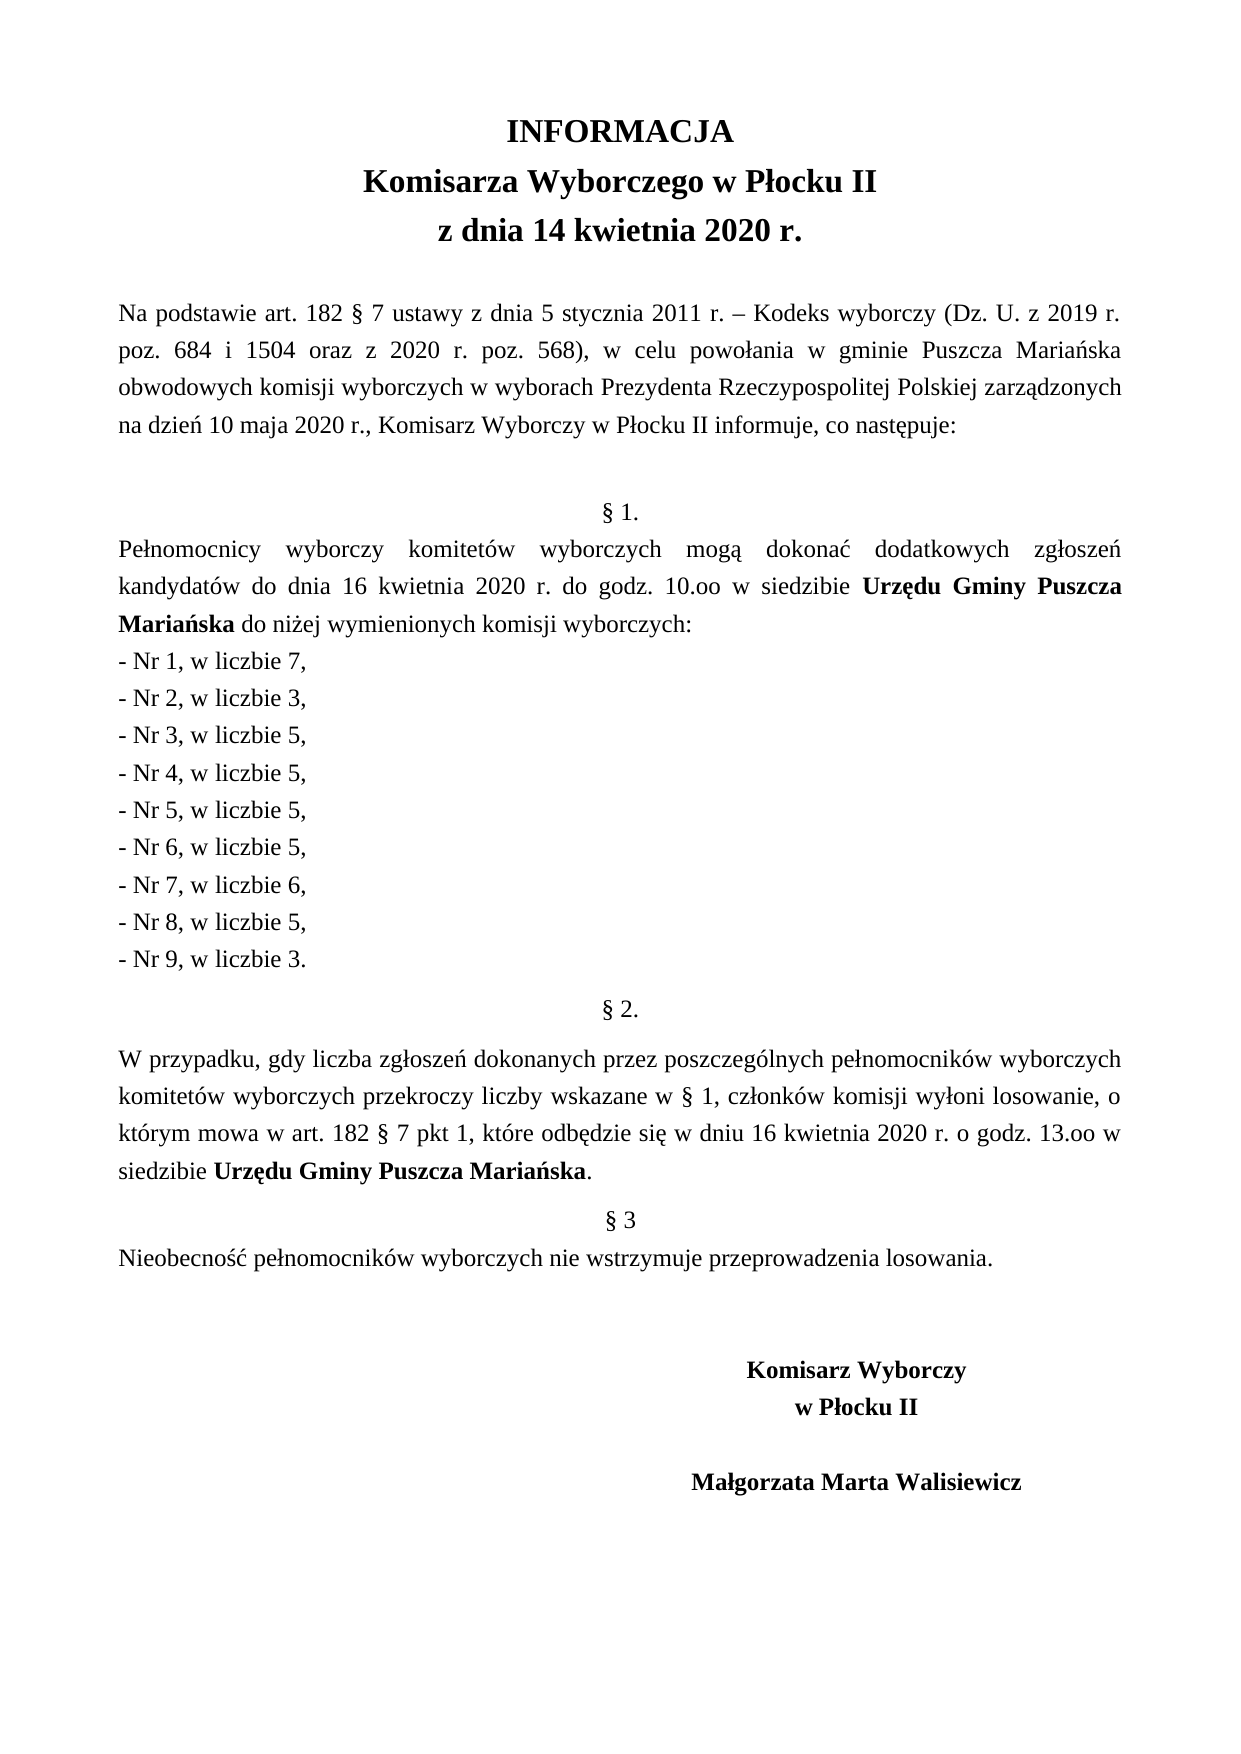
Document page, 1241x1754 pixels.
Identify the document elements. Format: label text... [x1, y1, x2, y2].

text - Nr 4, w liczbie 5, [118, 758, 1122, 787]
text INFORMACJA [118, 111, 1122, 149]
text Pełnomocnicy wyborczy komitetów wyborczych mogą dokonać dodatkowych zgłoszeń kandydatów do dnia 16 kwietnia 2020 r. do godz. 10.oo w siedzibie Urzędu Gminy Puszcza Mariańska do niżej wymienionych komisji wyborczych: [118, 534, 1122, 637]
text W przypadku, gdy liczba zgłoszeń dokonanych przez poszczególnych pełnomocników wyborczych komitetów wyborczych przekroczy liczby wskazane w § 1, członków komisji wyłoni losowanie, o którym mowa w art. 182 § 7 pkt 1, które odbędzie się w dniu 16 kwietnia 2020 r. o godz. 13.oo w siedzibie Urzędu Gminy Puszcza Mariańska. [118, 1044, 1122, 1184]
text - Nr 6, w liczbie 5, [118, 832, 1122, 861]
text - Nr 2, w liczbie 3, [118, 683, 1122, 712]
text - Nr 7, w liczbie 6, [118, 870, 1122, 898]
text - Nr 9, w liczbie 3. [118, 944, 1122, 973]
text - Nr 1, w liczbie 7, [118, 646, 1122, 675]
text § 3 [118, 1206, 1122, 1234]
text Na podstawie art. 182 § 7 ustawy z dnia 5 stycznia 2011 r. – Kodeks wyborczy (Dz. U. z 2019 r. poz. 684 i 1504 oraz z 2020 r. poz. 568), w celu powołania w gminie Puszcza Mariańska obwodowych komisji wyborczych w wyborach Prezydenta Rzeczypospolitej Polskiej zarządzonych na dzień 10 maja 2020 r., Komisarz Wyborczy w Płocku II informuje, co następuje: [118, 298, 1122, 438]
text Małgorzata Marta Walisiewicz [591, 1467, 1122, 1495]
text Komisarz Wyborczy w Płocku II [591, 1355, 1122, 1421]
text - Nr 8, w liczbie 5, [118, 907, 1122, 936]
text § 1. [118, 497, 1122, 526]
text - Nr 5, w liczbie 5, [118, 795, 1122, 824]
text - Nr 3, w liczbie 5, [118, 721, 1122, 749]
text § 2. [118, 994, 1122, 1023]
text Komisarza Wyborczego w Płocku II [118, 161, 1122, 199]
text z dnia 14 kwietnia 2020 r. [118, 211, 1122, 249]
text Nieobecność pełnomocników wyborczych nie wstrzymuje przeprowadzenia losowania. [118, 1243, 1122, 1272]
